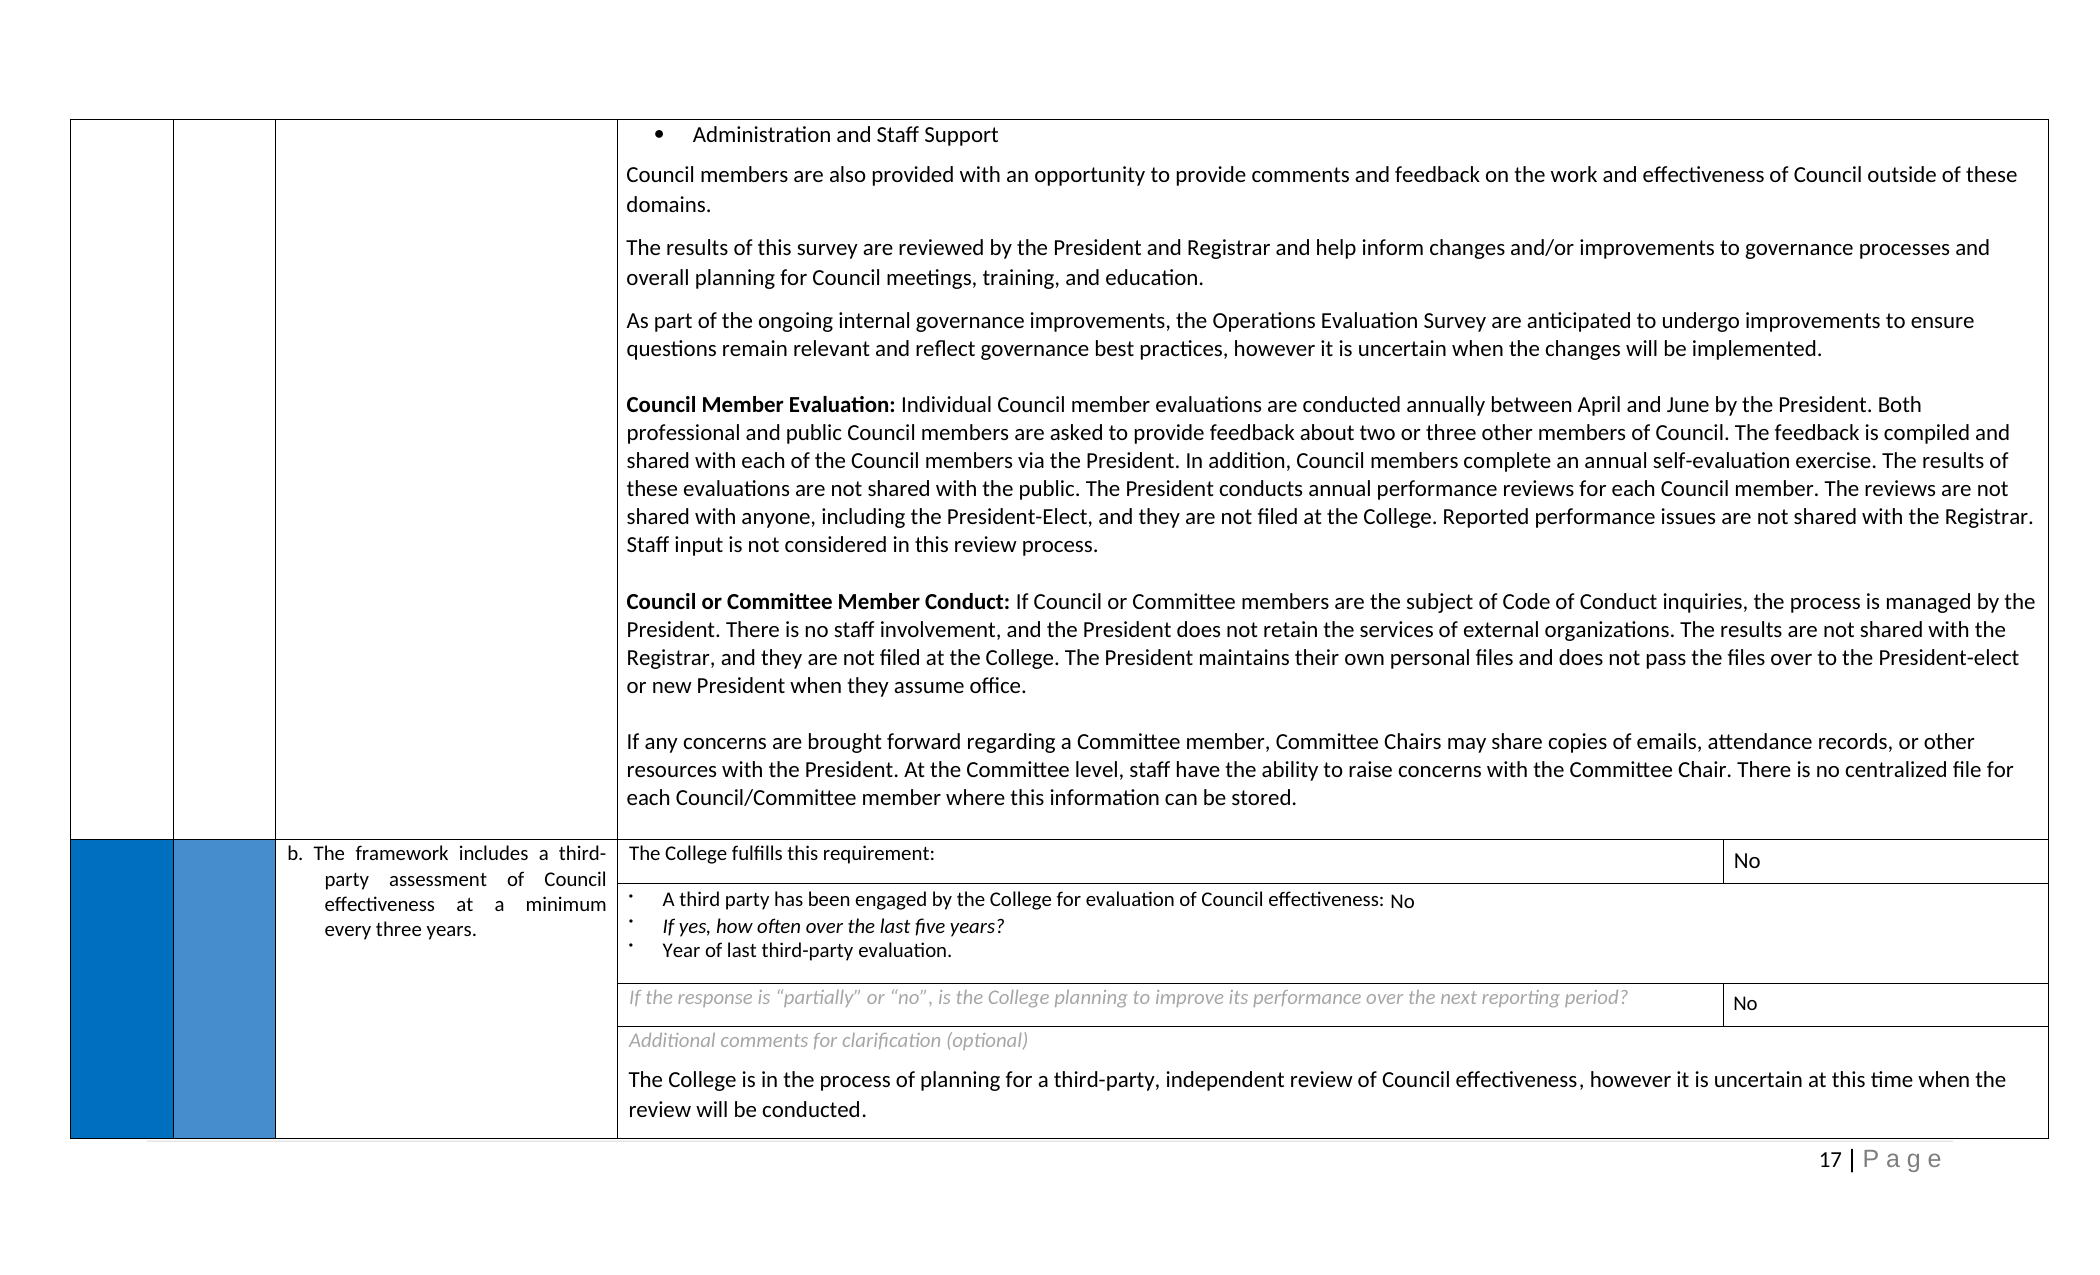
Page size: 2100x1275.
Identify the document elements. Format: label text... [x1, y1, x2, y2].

table_cell b. The framework includes a third- party assessment of Council effectiveness at a minimum every three years. [276, 840, 617, 1138]
table_cell Additional comments for clarification (optional) The College is in the process of planning for a third-party, independent review of Council effectiveness, however it is uncertain at this time when the review will be conducted. [618, 1027, 2048, 1138]
table_cell The College fulfills this requirement: [618, 840, 1723, 883]
table_cell [71, 840, 173, 1138]
table_cell A third party has been engaged by the College for evaluation of Council effectiveness: If yes, how often over the last five years? Year of last third-party evaluation. [618, 884, 2048, 983]
table_cell [174, 840, 275, 1138]
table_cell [618, 120, 2048, 839]
table_cell [1724, 984, 2048, 1026]
table_cell If the response is “partially” or “no”, is the College planning to improve its performance over the next reporting period? [618, 984, 1723, 1026]
